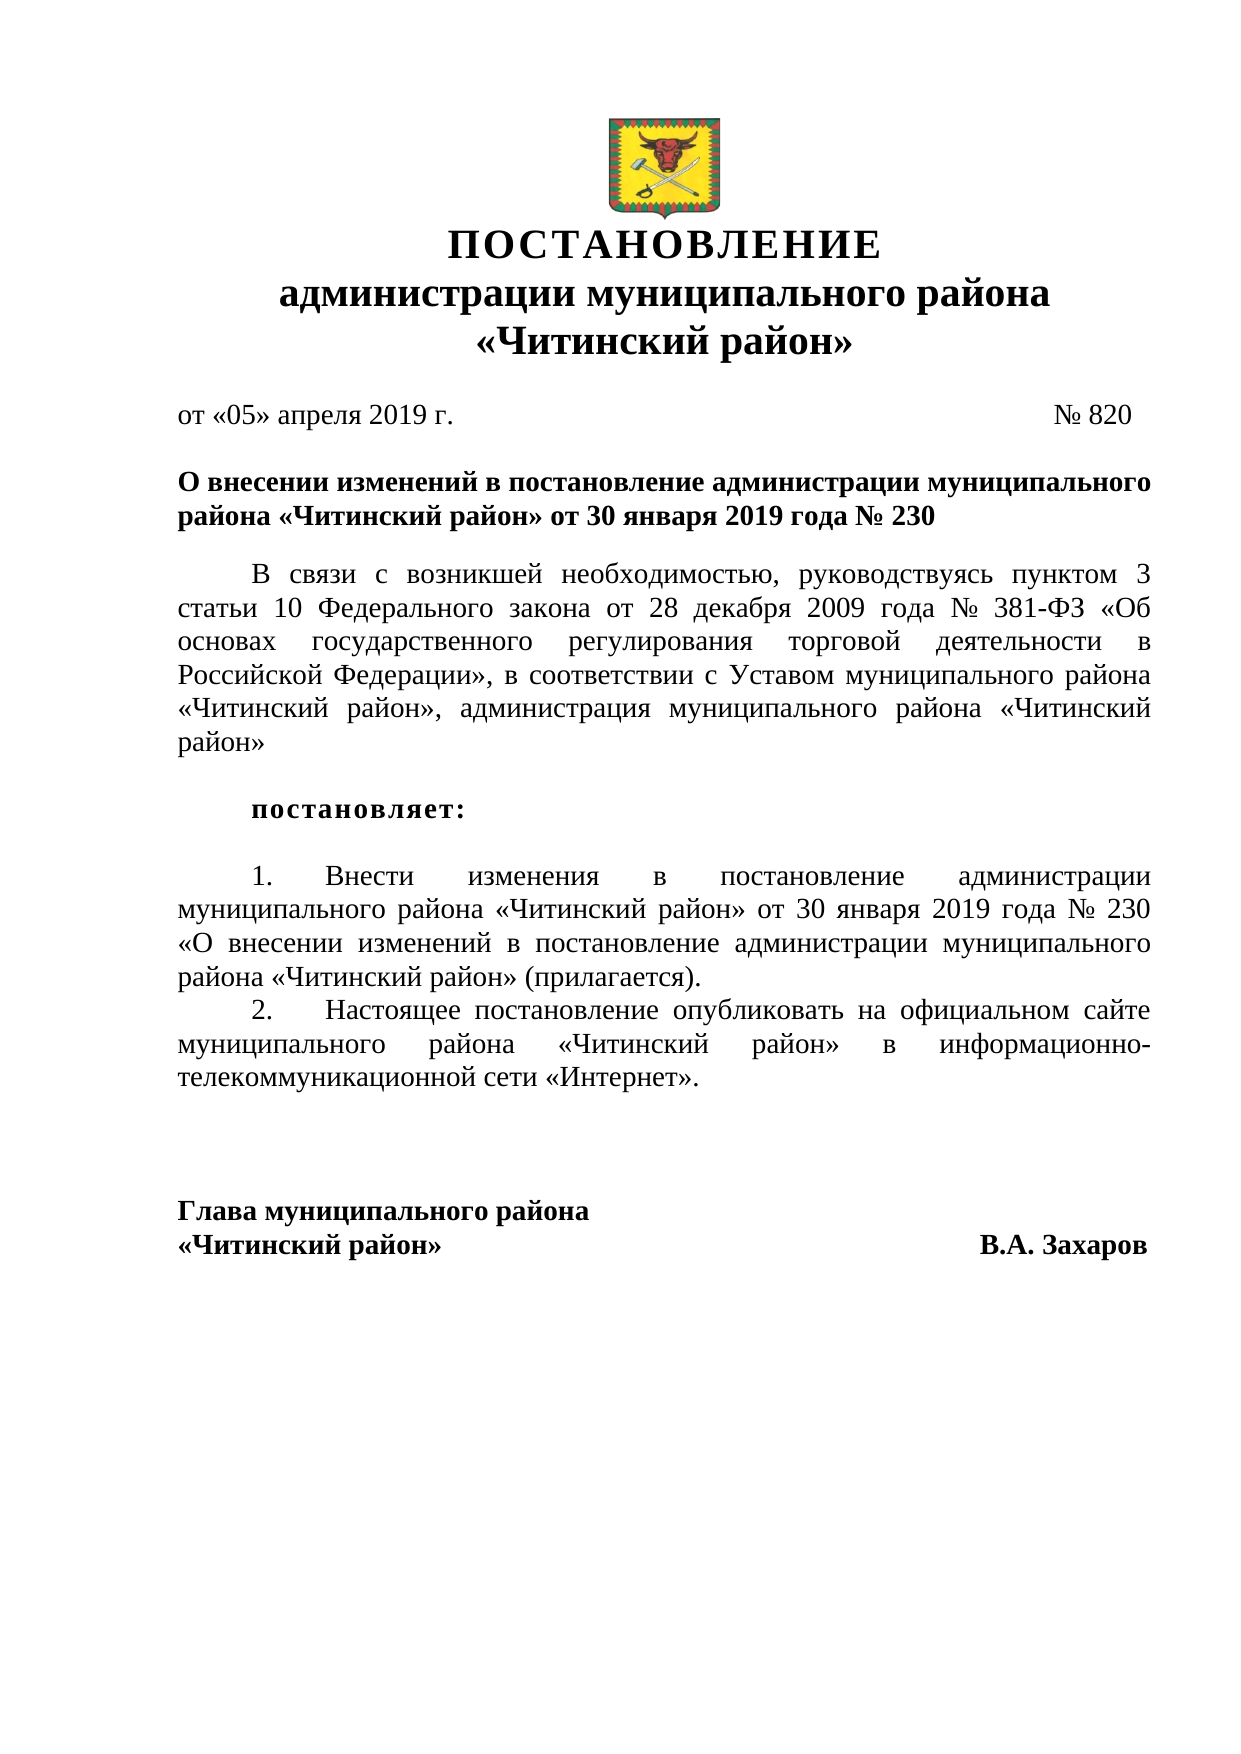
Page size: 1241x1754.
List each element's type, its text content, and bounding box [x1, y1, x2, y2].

text от «05» апреля 2019 г. № 820 [177, 397, 1152, 431]
list Внести изменения в постановление администрации муниципального района «Читинский район» от 30 января 2019 года № 230 «О внесении изменений в постановление администрации муниципального района «Читинский район» (прилагается). [177, 858, 1152, 992]
list Настоящее постановление опубликовать на официальном сайте муниципального района «Читинский район» в информационно-телекоммуникационной сети «Интернет». [177, 992, 1152, 1093]
text «Читинский район» В.А. Захаров [177, 1227, 1152, 1261]
title ПОСТАНОВЛЕНИЕ [177, 220, 1152, 268]
title администрации муниципального района [177, 268, 1152, 316]
text В связи с возникшей необходимостью, руководствуясь пунктом 3 статьи 10 Федерального закона от 28 декабря 2009 года № 381-ФЗ «Об основах государственного регулирования торговой деятельности в Российской Федерации», в соответствии с Уставом муниципального района «Читинский район», администрация муниципального района «Читинский район» [177, 556, 1152, 757]
text О внесении изменений в постановление администрации муниципального района «Читинский район» от 30 января 2019 года № 230 [177, 464, 1152, 531]
text Глава муниципального района [177, 1193, 1152, 1227]
picture [608, 118, 721, 220]
title «Читинский район» [177, 316, 1152, 363]
text постановляет: [177, 791, 1152, 824]
